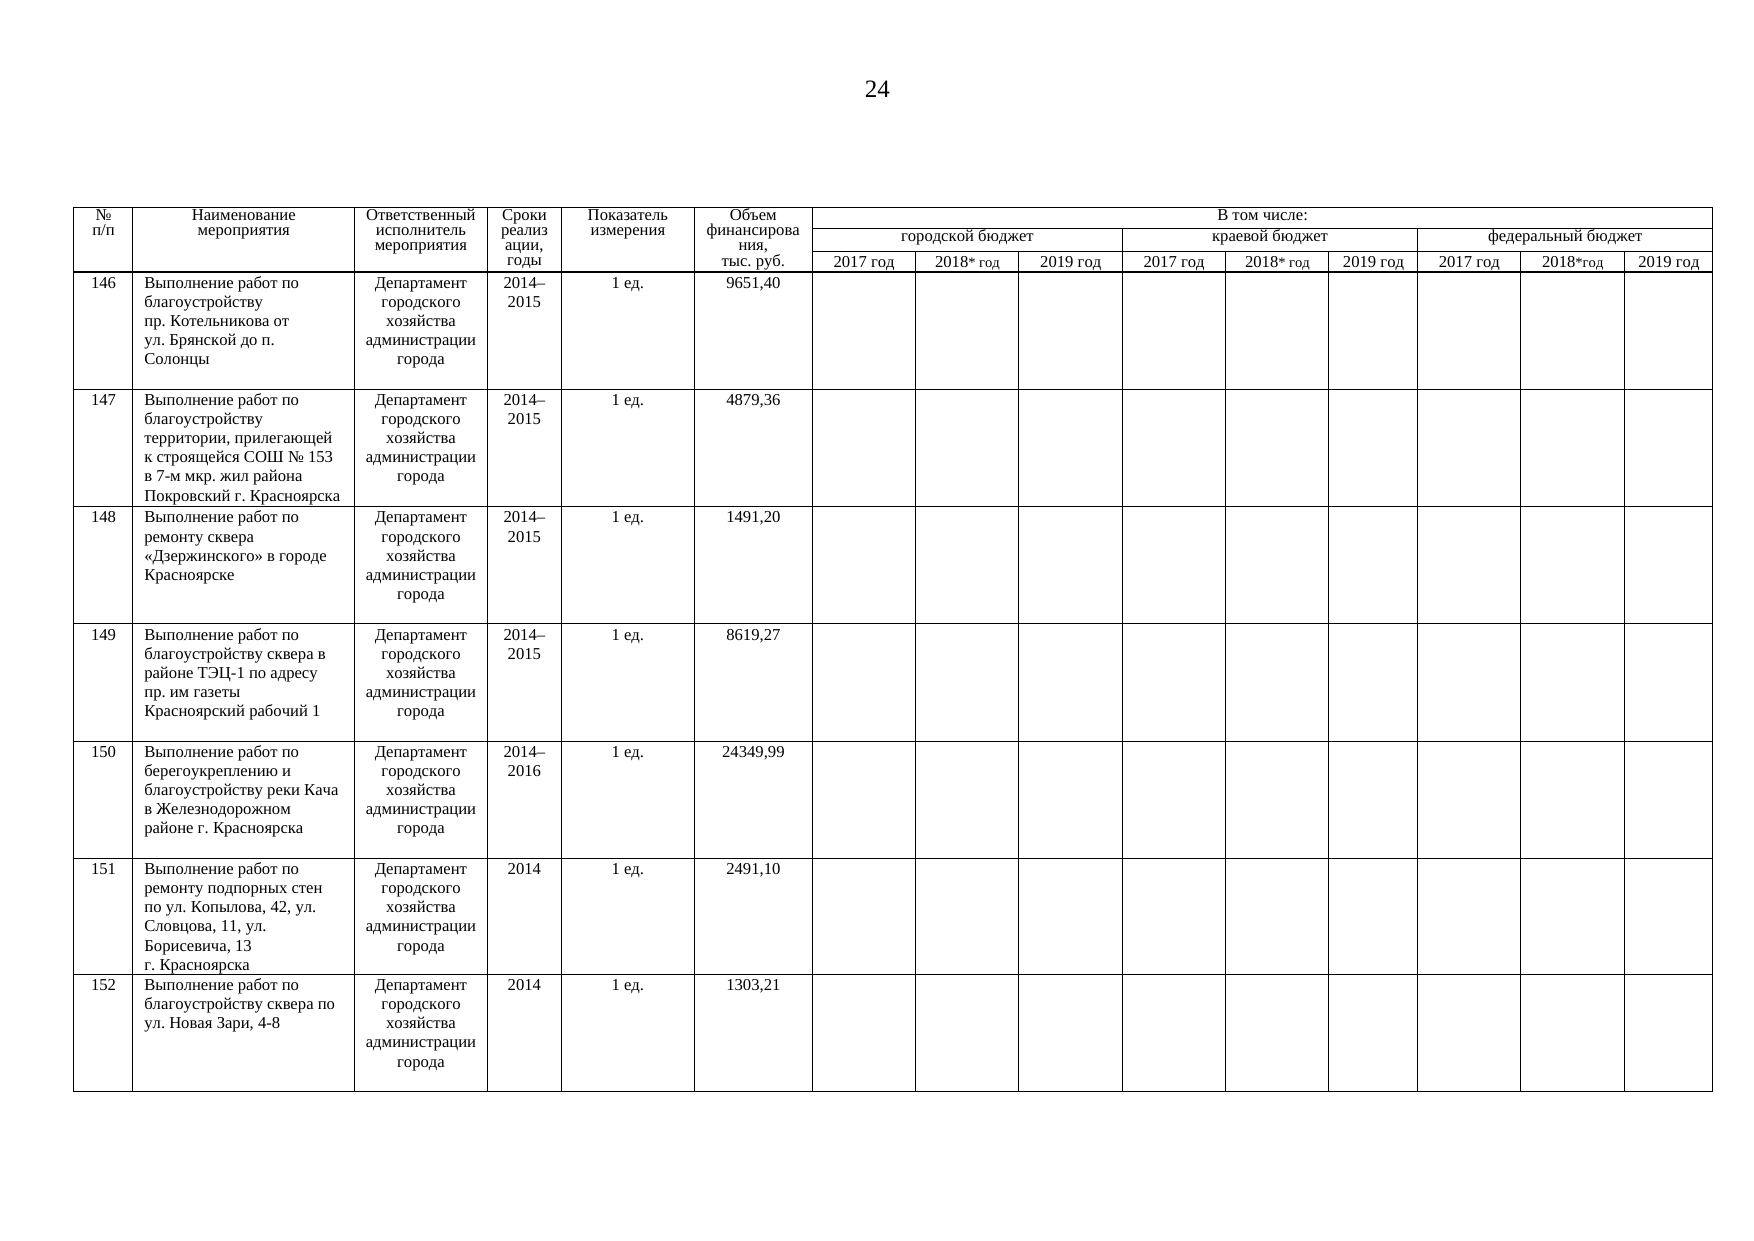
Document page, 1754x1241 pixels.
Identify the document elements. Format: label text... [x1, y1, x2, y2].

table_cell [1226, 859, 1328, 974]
table_cell [1521, 742, 1624, 858]
table_cell Департамент городского хозяйства администрации города [355, 273, 487, 388]
table_cell [1123, 507, 1225, 623]
table_cell [1019, 273, 1122, 388]
table_cell [1123, 273, 1225, 388]
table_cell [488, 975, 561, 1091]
table_cell [813, 624, 915, 741]
table_cell [1226, 742, 1328, 858]
table_cell [1418, 390, 1520, 506]
table_cell Выполнение работ по берегоукреплению и благоустройству реки Кача в Железнодорожном районе г. Красноярска [133, 742, 354, 858]
table_cell [1123, 390, 1225, 506]
table_cell 1 ед. [562, 624, 694, 741]
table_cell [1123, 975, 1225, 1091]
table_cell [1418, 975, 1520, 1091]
table_cell [916, 507, 1018, 623]
table_cell [1226, 390, 1328, 506]
table_cell 2019 год [1625, 252, 1712, 271]
table_cell Департамент городского хозяйства администрации города [355, 742, 487, 858]
table_header Наименование мероприятия [133, 208, 354, 271]
table_cell 1 ед. [562, 507, 694, 623]
table_cell Выполнение работ по ремонту сквера «Дзержинского» в городе Красноярске [133, 507, 354, 623]
table_header Объем финансирования, тыс. руб. [695, 208, 812, 271]
table_header № п/п [74, 208, 132, 271]
table_cell [916, 742, 1018, 858]
table_cell [916, 859, 1018, 974]
table_cell 2014–2015 [488, 507, 561, 623]
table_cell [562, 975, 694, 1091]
table_cell [1226, 273, 1328, 388]
table_cell 2017 год [1418, 252, 1520, 271]
table_cell Выполнение работ по благоустройству территории, прилегающей к строящейся СОШ № 153 в 7-м мкр. жил района Покровский г. Красноярска [133, 390, 354, 506]
table_cell [1418, 624, 1520, 741]
table_cell Выполнение работ по благоустройству сквера в районе ТЭЦ-1 по адресу пр. им газеты Красноярский рабочий 1 [133, 624, 354, 741]
table_cell [1123, 624, 1225, 741]
table_cell [1329, 507, 1417, 623]
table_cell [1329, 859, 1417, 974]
table_cell 149 [74, 624, 132, 741]
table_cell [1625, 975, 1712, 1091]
table_cell [1019, 390, 1122, 506]
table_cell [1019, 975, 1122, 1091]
table_cell [1019, 624, 1122, 741]
table_cell [1123, 859, 1225, 974]
table_cell 2014–2015 [488, 390, 561, 506]
table_cell [813, 742, 915, 858]
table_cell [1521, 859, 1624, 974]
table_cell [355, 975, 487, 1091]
table_cell [1625, 742, 1712, 858]
table_cell 2491,10 [695, 859, 812, 974]
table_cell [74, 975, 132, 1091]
table_cell [916, 390, 1018, 506]
table_cell 1 ед. [562, 390, 694, 506]
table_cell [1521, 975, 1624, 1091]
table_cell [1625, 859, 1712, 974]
table_cell [1329, 390, 1417, 506]
table_cell 2017 год [813, 252, 915, 271]
table_cell [1625, 507, 1712, 623]
table_cell 1 ед. [562, 273, 694, 388]
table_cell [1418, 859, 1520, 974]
table_cell 9651,40 [695, 273, 812, 388]
table_header В том числе: [813, 208, 1712, 228]
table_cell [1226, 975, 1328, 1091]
table_cell 8619,27 [695, 624, 812, 741]
table_cell 1 ед. [562, 859, 694, 974]
table_cell [1521, 624, 1624, 741]
table_cell 24349,99 [695, 742, 812, 858]
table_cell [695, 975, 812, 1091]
table_cell [1418, 273, 1520, 388]
table_cell 1491,20 [695, 507, 812, 623]
table_cell городской бюджет [813, 229, 1122, 251]
table_cell [1019, 742, 1122, 858]
table_cell 2019 год [1019, 252, 1122, 271]
table_cell Департамент городского хозяйства администрации города [355, 390, 487, 506]
table_cell 147 [74, 390, 132, 506]
table_cell Выполнение работ по благоустройству пр. Котельникова от ул. Брянской до п. Солонцы [133, 273, 354, 388]
table_cell Департамент городского хозяйства администрации города [355, 507, 487, 623]
table_cell [813, 507, 915, 623]
table_cell 2014–2016 [488, 742, 561, 858]
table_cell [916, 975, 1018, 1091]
table_cell 1 ед. [562, 742, 694, 858]
table_cell 2014–2015 [488, 624, 561, 741]
table_cell [1329, 273, 1417, 388]
table_cell [1226, 507, 1328, 623]
table_cell [1521, 273, 1624, 388]
table_cell [1521, 507, 1624, 623]
table_cell [1329, 742, 1417, 858]
table_cell 148 [74, 507, 132, 623]
table_cell 150 [74, 742, 132, 858]
table_cell [1329, 624, 1417, 741]
table_cell 2018* год [1226, 252, 1328, 271]
table_cell Выполнение работ по ремонту подпорных стен по ул. Копылова, 42, ул. Словцова, 11, ул. Борисевича, 13 г. Красноярска [133, 859, 354, 974]
table_cell 2018*год [1521, 252, 1624, 271]
table_cell Департамент городского хозяйства администрации города [355, 624, 487, 741]
table_cell 2014–2015 [488, 273, 561, 388]
table_cell [813, 390, 915, 506]
table_cell 2017 год [1123, 252, 1225, 271]
table_cell 4879,36 [695, 390, 812, 506]
table_header Ответственный исполнитель мероприятия [355, 208, 487, 271]
table_cell [1123, 742, 1225, 858]
table_cell [813, 859, 915, 974]
table_header Сроки реализации, годы [488, 208, 561, 271]
table_cell [1019, 859, 1122, 974]
table_cell [813, 273, 915, 388]
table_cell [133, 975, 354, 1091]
table_cell [1418, 742, 1520, 858]
table_cell [1019, 507, 1122, 623]
table_cell 2018* год [916, 252, 1018, 271]
table_cell [1418, 507, 1520, 623]
table_cell [1521, 390, 1624, 506]
table_cell [1625, 273, 1712, 388]
table_cell 2019 год [1329, 252, 1417, 271]
table_cell [1625, 390, 1712, 506]
table_cell Департамент городского хозяйства администрации города [355, 859, 487, 974]
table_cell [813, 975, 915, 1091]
table_cell [916, 273, 1018, 388]
table_cell федеральный бюджет [1418, 229, 1712, 251]
table_header Показатель измерения [562, 208, 694, 271]
table_cell 2014 [488, 859, 561, 974]
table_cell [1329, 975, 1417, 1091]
table_cell [1226, 624, 1328, 741]
table_cell 151 [74, 859, 132, 974]
table_cell [916, 624, 1018, 741]
table_cell краевой бюджет [1123, 229, 1417, 251]
table_cell 146 [74, 273, 132, 388]
table_cell [1625, 624, 1712, 741]
